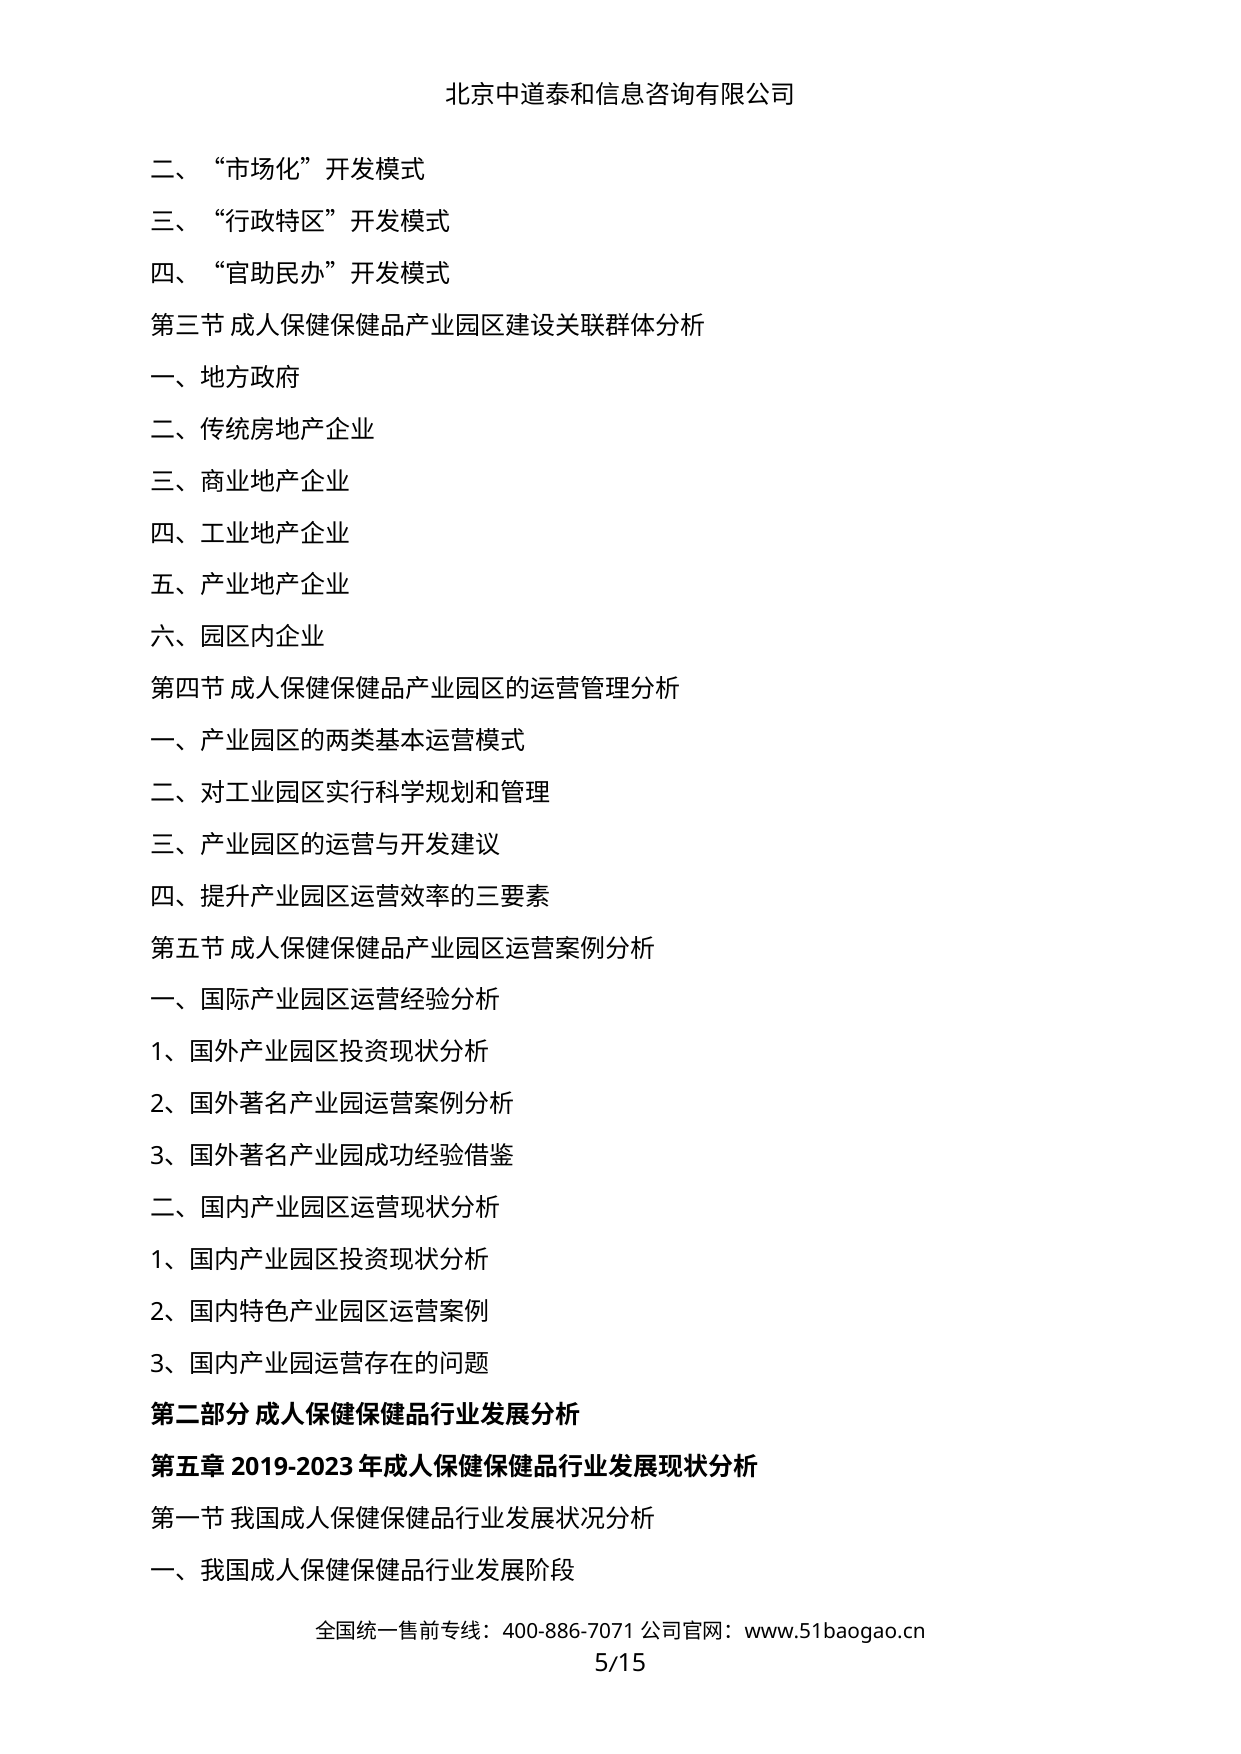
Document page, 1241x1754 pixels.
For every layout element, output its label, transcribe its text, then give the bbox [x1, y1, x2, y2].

text 1、国内产业园区投资现状分析 [150, 1239, 1090, 1276]
text 2、国内特色产业园区运营案例 [150, 1291, 1090, 1327]
text 第一节 我国成人保健保健品行业发展状况分析 [150, 1499, 1090, 1535]
text 一、地方政府 [150, 357, 1090, 394]
text 一、国际产业园区运营经验分析 [150, 980, 1090, 1016]
text 第二部分 成人保健保健品行业发展分析 [150, 1395, 1090, 1431]
text 一、产业园区的两类基本运营模式 [150, 721, 1090, 757]
text 三、商业地产企业 [150, 461, 1090, 497]
text 一、我国成人保健保健品行业发展阶段 [150, 1551, 1090, 1587]
text 二、国内产业园区运营现状分析 [150, 1187, 1090, 1224]
text 五、产业地产企业 [150, 565, 1090, 601]
text 第五章 2019-2023年成人保健保健品行业发展现状分析 [150, 1447, 1090, 1483]
text 3、国内产业园运营存在的问题 [150, 1343, 1090, 1379]
text 第四节 成人保健保健品产业园区的运营管理分析 [150, 669, 1090, 705]
text 四、“官助民办”开发模式 [150, 254, 1090, 290]
text 四、提升产业园区运营效率的三要素 [150, 876, 1090, 912]
text 1、国外产业园区投资现状分析 [150, 1032, 1090, 1068]
text 3、国外著名产业园成功经验借鉴 [150, 1136, 1090, 1172]
text 三、产业园区的运营与开发建议 [150, 824, 1090, 861]
text 二、传统房地产企业 [150, 409, 1090, 446]
text 第三节 成人保健保健品产业园区建设关联群体分析 [150, 306, 1090, 342]
text 2、国外著名产业园运营案例分析 [150, 1084, 1090, 1120]
text 第五节 成人保健保健品产业园区运营案例分析 [150, 928, 1090, 964]
text 二、对工业园区实行科学规划和管理 [150, 772, 1090, 809]
text 三、“行政特区”开发模式 [150, 202, 1090, 238]
text 六、园区内企业 [150, 617, 1090, 653]
text 四、工业地产企业 [150, 513, 1090, 549]
text 二、“市场化”开发模式 [150, 150, 1090, 186]
